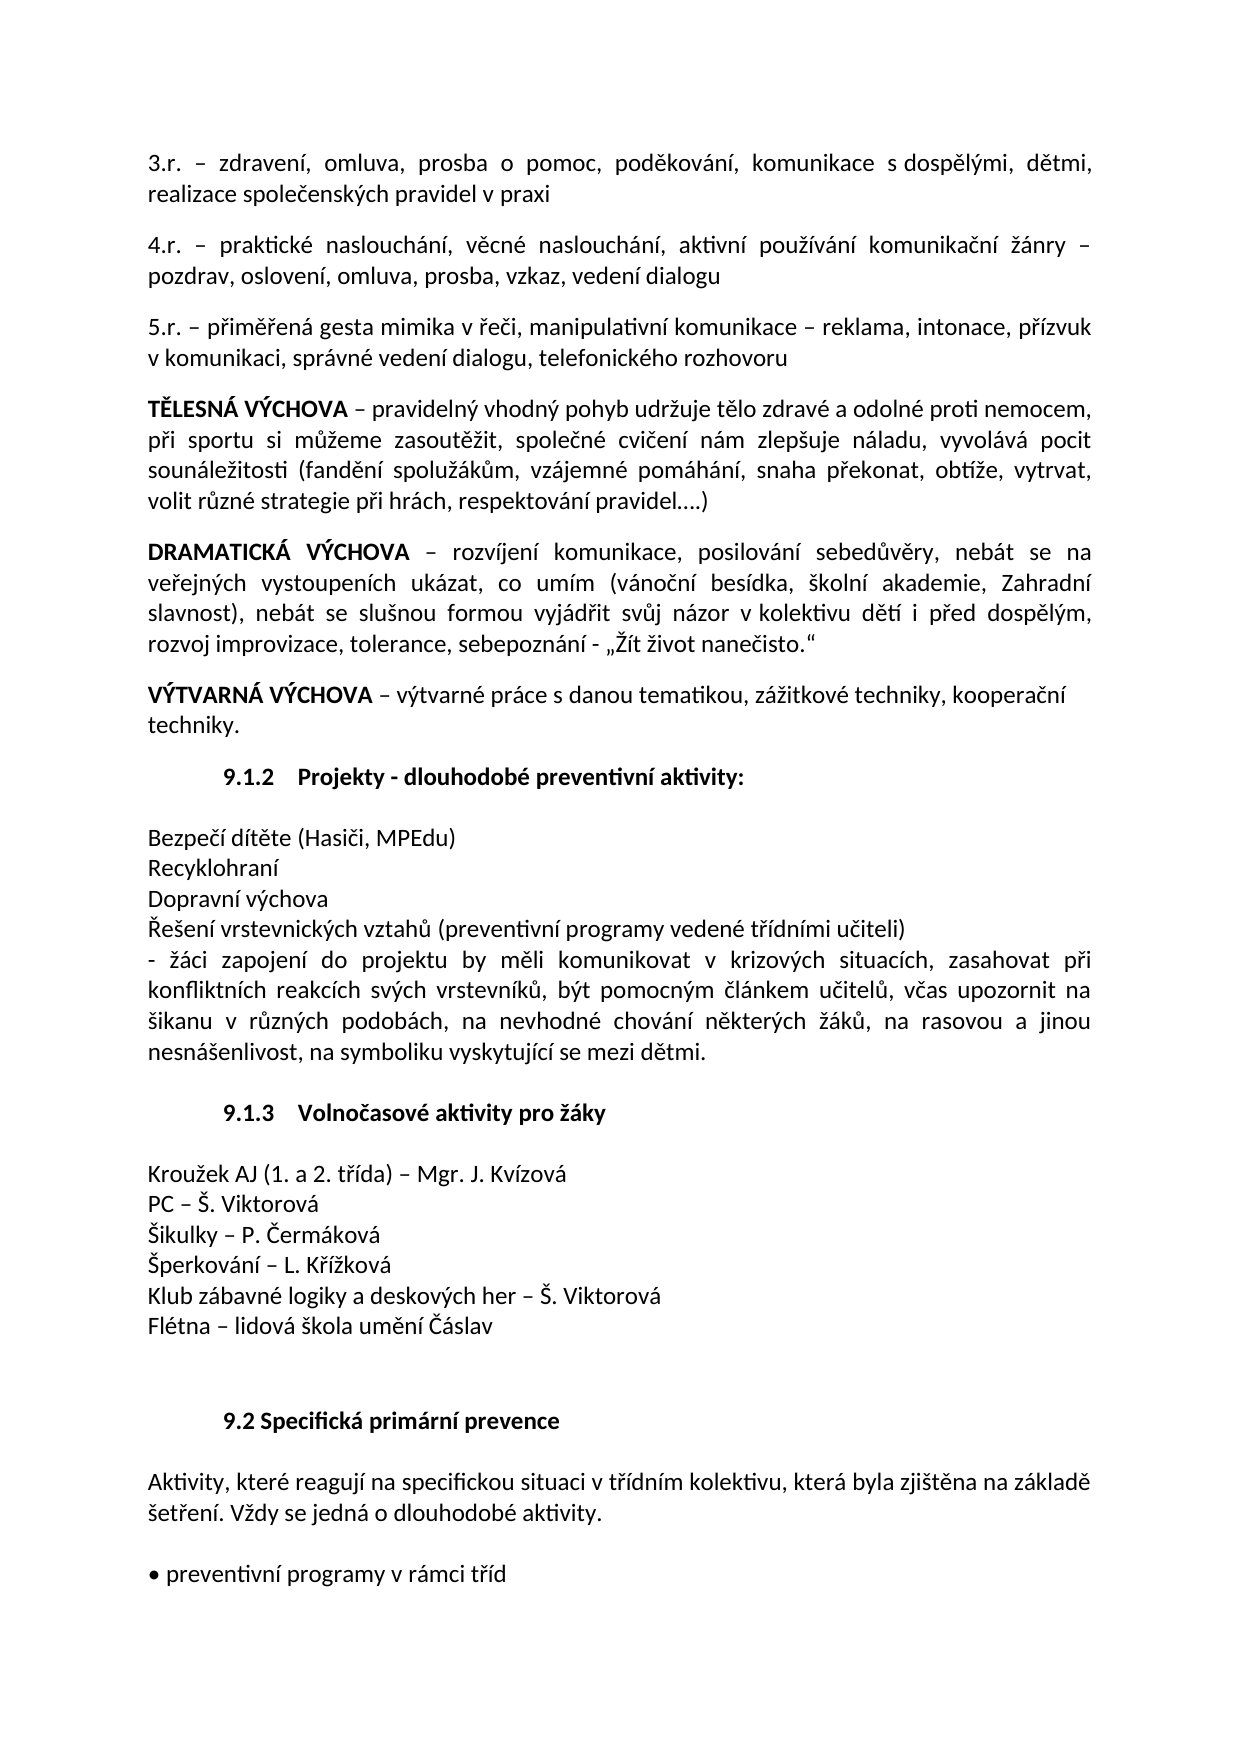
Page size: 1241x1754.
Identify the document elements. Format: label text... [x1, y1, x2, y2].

text 4.r. – praktické naslouchání, věcné naslouchání, aktivní používání komunikační žánry – pozdrav, oslovení, omluva, prosba, vzkaz, vedení dialogu [148, 229, 1093, 291]
text 3.r. – zdravení, omluva, prosba o pomoc, poděkování, komunikace s dospělými, dětmi, realizace společenských pravidel v praxi [148, 148, 1093, 209]
text Recyklohraní [148, 852, 1093, 883]
list Specifická primární prevence [223, 1405, 1093, 1436]
list Volnočasové aktivity pro žáky [223, 1097, 1093, 1127]
text Flétna – lidová škola umění Čáslav [148, 1310, 1093, 1341]
text Bezpečí dítěte (Hasiči, MPEdu) [148, 822, 1093, 852]
text TĚLESNÁ VÝCHOVA – pravidelný vhodný pohyb udržuje tělo zdravé a odolné proti nemocem, při sportu si můžeme zasoutěžit, společné cvičení nám zlepšuje náladu, vyvolává pocit sounáležitosti (fandění spolužákům, vzájemné pomáhání, snaha překonat, obtíže, vytrvat, volit různé strategie při hrách, respektování pravidel….) [148, 393, 1093, 515]
text PC – Š. Viktorová [148, 1188, 1093, 1219]
text DRAMATICKÁ VÝCHOVA – rozvíjení komunikace, posilování sebedůvěry, nebát se na veřejných vystoupeních ukázat, co umím (vánoční besídka, školní akademie, Zahradní slavnost), nebát se slušnou formou vyjádřit svůj názor v kolektivu dětí i před dospělým, rozvoj improvizace, tolerance, sebepoznání - „Žít život nanečisto.“ [148, 536, 1093, 658]
text Řešení vrstevnických vztahů (preventivní programy vedené třídními učiteli) [148, 913, 1093, 944]
text Dopravní výchova [148, 883, 1093, 913]
text Šperkování – L. Křížková [148, 1249, 1093, 1280]
text 5.r. – přiměřená gesta mimika v řeči, manipulativní komunikace – reklama, intonace, přízvuk v komunikaci, správné vedení dialogu, telefonického rozhovoru [148, 311, 1093, 372]
text Šikulky – P. Čermáková [148, 1219, 1093, 1249]
text • preventivní programy v rámci tříd [148, 1558, 1093, 1588]
text Aktivity, které reagují na specifickou situaci v třídním kolektivu, která byla zjištěna na základě šetření. Vždy se jedná o dlouhodobé aktivity. [148, 1466, 1093, 1527]
text Kroužek AJ (1. a 2. třída) – Mgr. J. Kvízová [148, 1158, 1093, 1188]
list Projekty - dlouhodobé preventivní aktivity: [223, 761, 1093, 791]
text VÝTVARNÁ VÝCHOVA – výtvarné práce s danou tematikou, zážitkové techniky, kooperační techniky. [148, 679, 1093, 740]
text - žáci zapojení do projektu by měli komunikovat v krizových situacích, zasahovat při konfliktních reakcích svých vrstevníků, být pomocným článkem učitelů, včas upozornit na šikanu v různých podobách, na nevhodné chování některých žáků, na rasovou a jinou nesnášenlivost, na symboliku vyskytující se mezi dětmi. [148, 944, 1093, 1066]
text Klub zábavné logiky a deskových her – Š. Viktorová [148, 1280, 1093, 1310]
